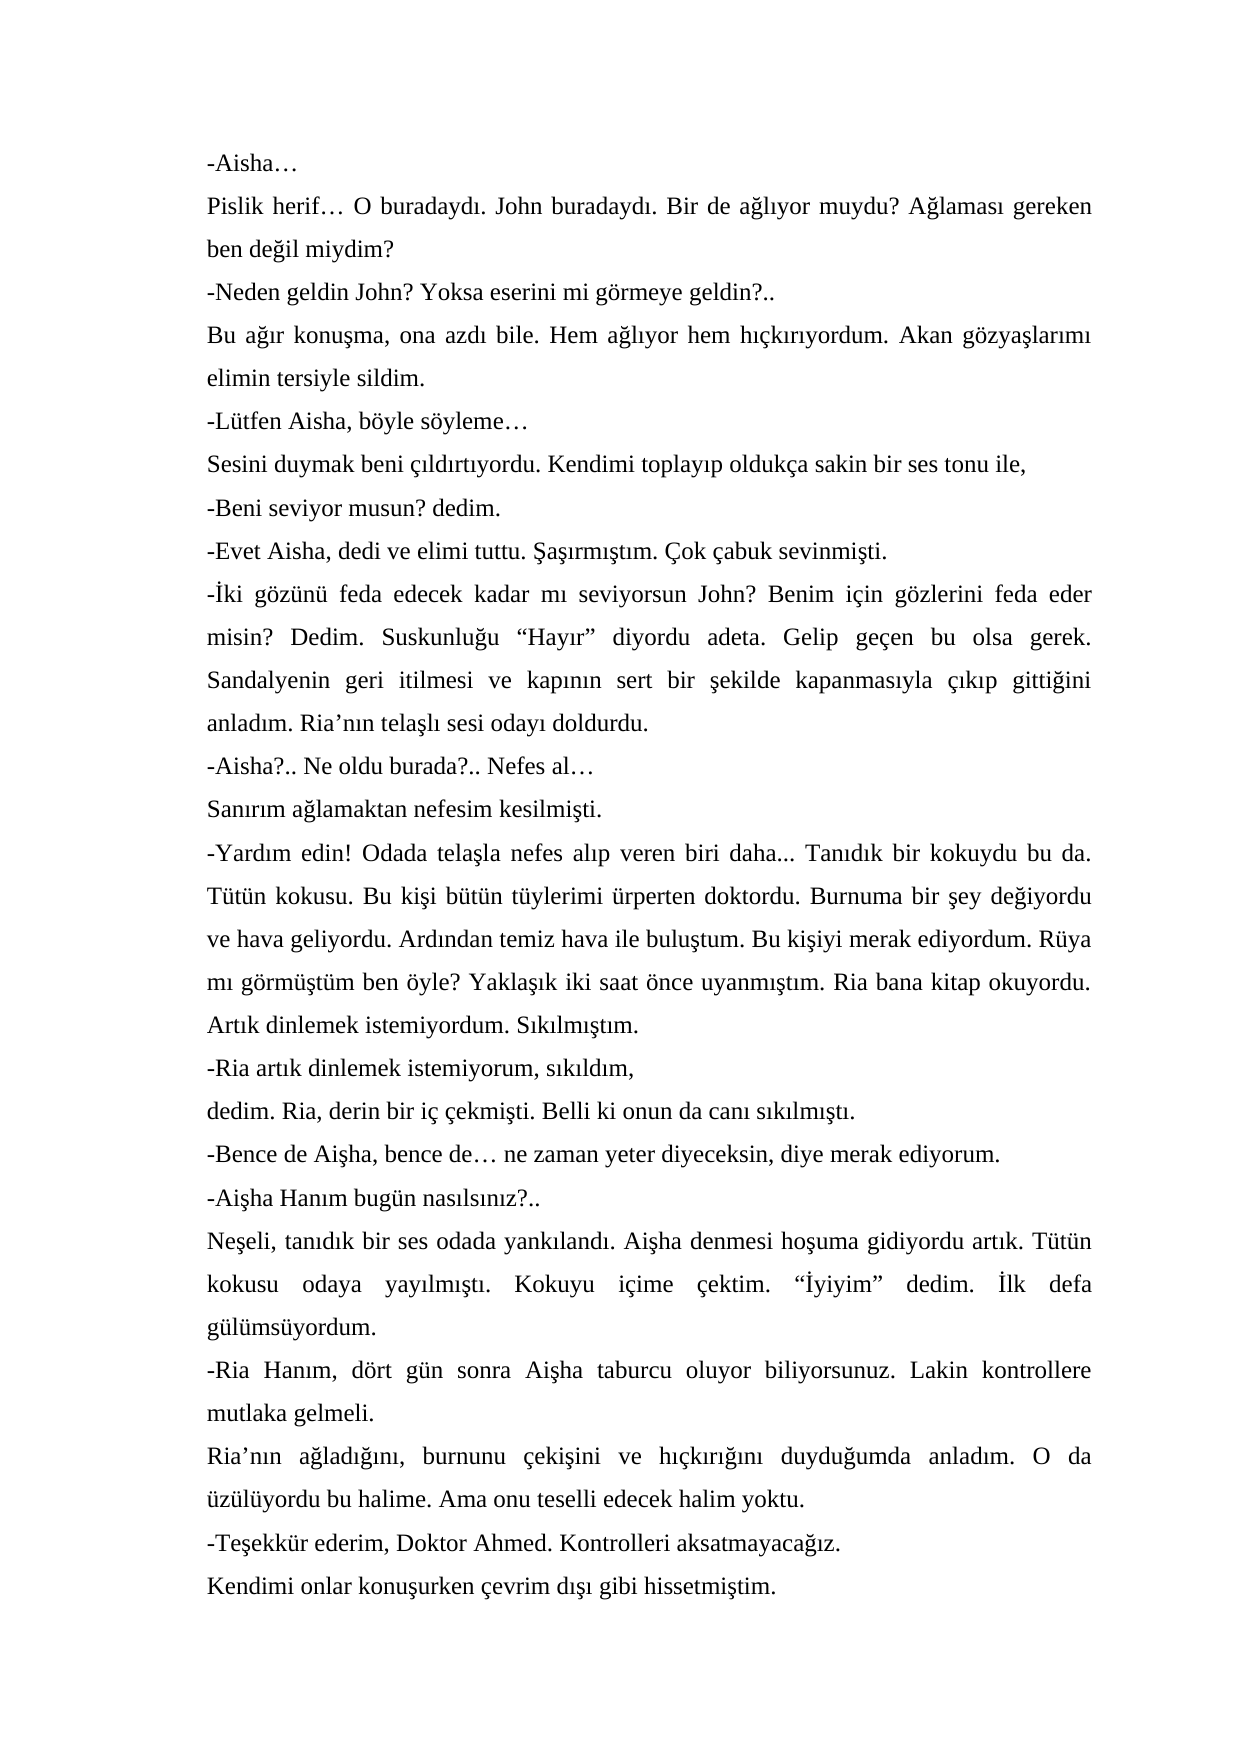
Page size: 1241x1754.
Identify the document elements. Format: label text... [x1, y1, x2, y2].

text -Aisha?.. Ne oldu burada?.. Nefes al… [207, 751, 1093, 780]
text -Lütfen Aisha, böyle söyleme… [207, 406, 1093, 435]
text -Yardım edin! Odada telaşla nefes alıp veren biri daha... Tanıdık bir kokuydu bu da. Tütün kokusu. Bu kişi bütün tüylerimi ürperten doktordu. Burnuma bir şey değiyordu ve hava geliyordu. Ardından temiz hava ile buluştum. Bu kişiyi merak ediyordum. Rüya mı görmüştüm ben öyle? Yaklaşık iki saat önce uyanmıştım. Ria bana kitap okuyordu. Artık dinlemek istemiyordum. Sıkılmıştım. [207, 838, 1093, 1039]
text Bu ağır konuşma, ona azdı bile. Hem ağlıyor hem hıçkırıyordum. Akan gözyaşlarımı elimin tersiyle sildim. [207, 320, 1093, 392]
text -Neden geldin John? Yoksa eserini mi görmeye geldin?.. [207, 277, 1093, 306]
text -Ria Hanım, dört gün sonra Aişha taburcu oluyor biliyorsunuz. Lakin kontrollere mutlaka gelmeli. [207, 1355, 1093, 1427]
text -Aişha Hanım bugün nasılsınız?.. [207, 1183, 1093, 1211]
text -Ria artık dinlemek istemiyorum, sıkıldım, [207, 1053, 1093, 1082]
text -Bence de Aişha, bence de… ne zaman yeter diyeceksin, diye merak ediyorum. [207, 1139, 1093, 1168]
text Kendimi onlar konuşurken çevrim dışı gibi hissetmiştim. [207, 1571, 1093, 1599]
text Sanırım ağlamaktan nefesim kesilmişti. [207, 794, 1093, 823]
text Neşeli, tanıdık bir ses odada yankılandı. Aişha denmesi hoşuma gidiyordu artık. Tütün kokusu odaya yayılmıştı. Kokuyu içime çektim. “İyiyim” dedim. İlk defa gülümsüyordum. [207, 1226, 1093, 1341]
text dedim. Ria, derin bir iç çekmişti. Belli ki onun da canı sıkılmıştı. [207, 1096, 1093, 1125]
text -Evet Aisha, dedi ve elimi tuttu. Şaşırmıştım. Çok çabuk sevinmişti. [207, 536, 1093, 564]
text Sesini duymak beni çıldırtıyordu. Kendimi toplayıp oldukça sakin bir ses tonu ile, [207, 449, 1093, 478]
text -Aisha… [207, 148, 1093, 176]
text -Teşekkür ederim, Doktor Ahmed. Kontrolleri aksatmayacağız. [207, 1528, 1093, 1556]
text -İki gözünü feda edecek kadar mı seviyorsun John? Benim için gözlerini feda eder misin? Dedim. Suskunluğu “Hayır” diyordu adeta. Gelip geçen bu olsa gerek. Sandalyenin geri itilmesi ve kapının sert bir şekilde kapanmasıyla çıkıp gittiğini anladım. Ria’nın telaşlı sesi odayı doldurdu. [207, 579, 1093, 737]
text Ria’nın ağladığını, burnunu çekişini ve hıçkırığını duyduğumda anladım. O da üzülüyordu bu halime. Ama onu teselli edecek halim yoktu. [207, 1441, 1093, 1513]
text -Beni seviyor musun? dedim. [207, 493, 1093, 521]
text Pislik herif… O buradaydı. John buradaydı. Bir de ağlıyor muydu? Ağlaması gereken ben değil miydim? [207, 191, 1093, 263]
